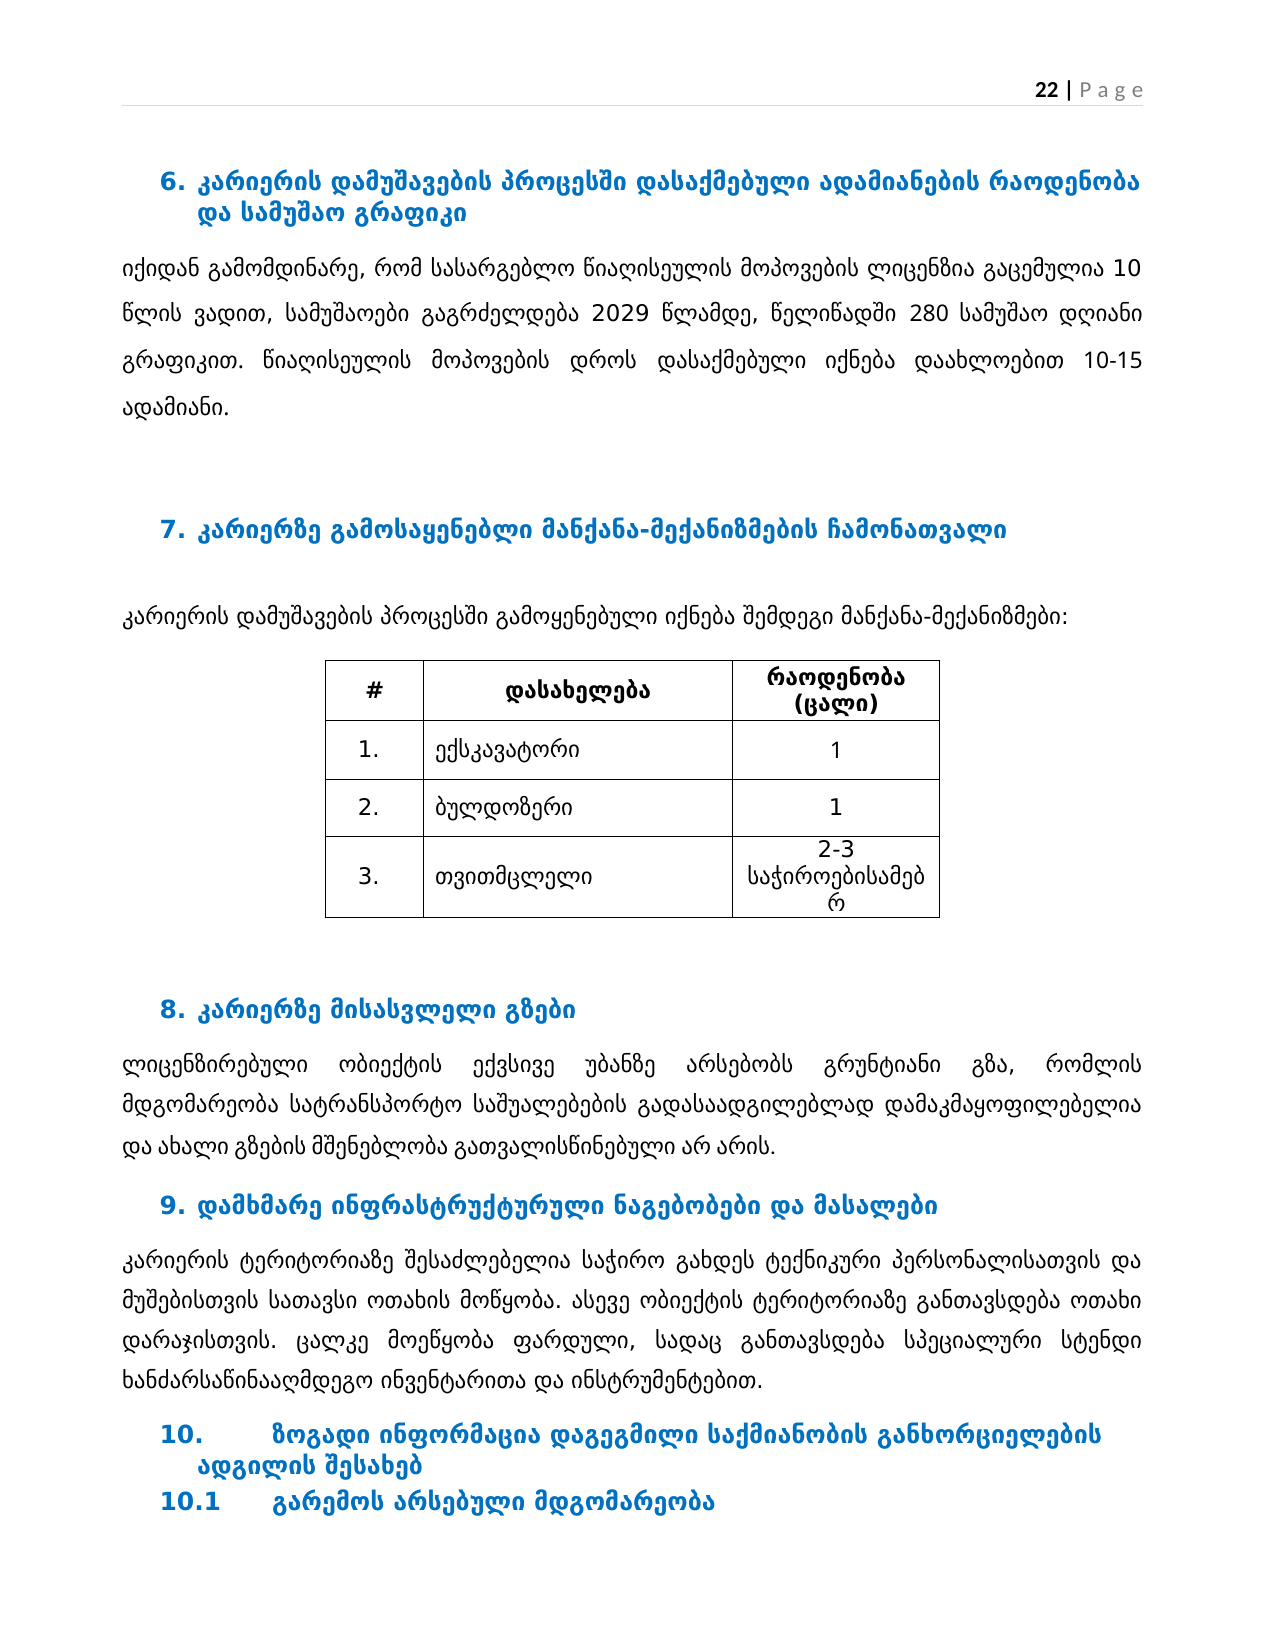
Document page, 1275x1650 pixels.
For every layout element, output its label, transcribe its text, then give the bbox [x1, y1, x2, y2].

table_cell 2-3 საჭიროებისამებრ [733, 837, 939, 917]
subtitle კარიერზე გამოსაყენებლი მანქანა-მექანიზმების ჩამონათვალი [159, 515, 1143, 544]
table_cell თვითმცლელი [424, 837, 732, 917]
subtitle კარიერის დამუშავების პროცესში დასაქმებული ადამიანების რაოდენობა და სამუშაო გრაფიკი [159, 167, 1143, 228]
subtitle კარიერზე მისასვლელი გზები [159, 995, 1143, 1024]
table_cell 1. [326, 721, 423, 779]
text კარიერის დამუშავების პროცესში გამოყენებული იქნება შემდეგი მანქანა-მექანიზმები: [122, 603, 1143, 630]
table_cell 2. [326, 780, 423, 836]
table_cell ბულდოზერი [424, 780, 732, 836]
table_cell 1 [733, 780, 939, 836]
subtitle დამხმარე ინფრასტრუქტურული ნაგებობები და მასალები [159, 1191, 1143, 1220]
text ლიცენზირებული ობიექტის ექვსივე უბანზე არსებობს გრუნტიანი გზა, რომლის მდგომარეობა სატრანსპორტო საშუალებების გადასაადგილებლად დამაკმაყოფილებელია და ახალი გზების მშენებლობა გათვალისწინებული არ არის. [122, 1052, 1143, 1160]
text კარიერის ტერიტორიაზე შესაძლებელია საჭირო გახდეს ტექნიკური პერსონალისათვის და მუშებისთვის სათავსი ოთახის მოწყობა. ასევე ობიექტის ტერიტორიაზე განთავსდება ოთახი დარაჯისთვის. ცალკე მოეწყობა ფარდული, სადაც განთავსდება სპეციალური სტენდი ხანძარსაწინააღმდეგო ინვენტარითა და ინსტრუმენტებით. [122, 1247, 1143, 1394]
table_cell 3. [326, 837, 423, 917]
table_header დასახელება [424, 661, 732, 719]
table_header რაოდენობა (ცალი) [733, 661, 939, 719]
table_cell ექსკავატორი [424, 721, 732, 779]
table_cell 1 [733, 721, 939, 779]
table_header # [326, 661, 423, 719]
subtitle გარემოს არსებული მდგომარეობა [159, 1487, 1143, 1516]
subtitle ზოგადი ინფორმაცია დაგეგმილი საქმიანობის განხორციელების ადგილის შესახებ [159, 1420, 1143, 1480]
text იქიდან გამომდინარე, რომ სასარგებლო წიაღისეულის მოპოვების ლიცენზია გაცემულია 10 წლის ვადით, სამუშაოები გაგრძელდება 2029 წლამდე, წელიწადში 280 სამუშაო დღიანი გრაფიკით. წიაღისეულის მოპოვების დროს დასაქმებული იქნება დაახლოებით 10-15 ადამიანი. [122, 255, 1143, 422]
